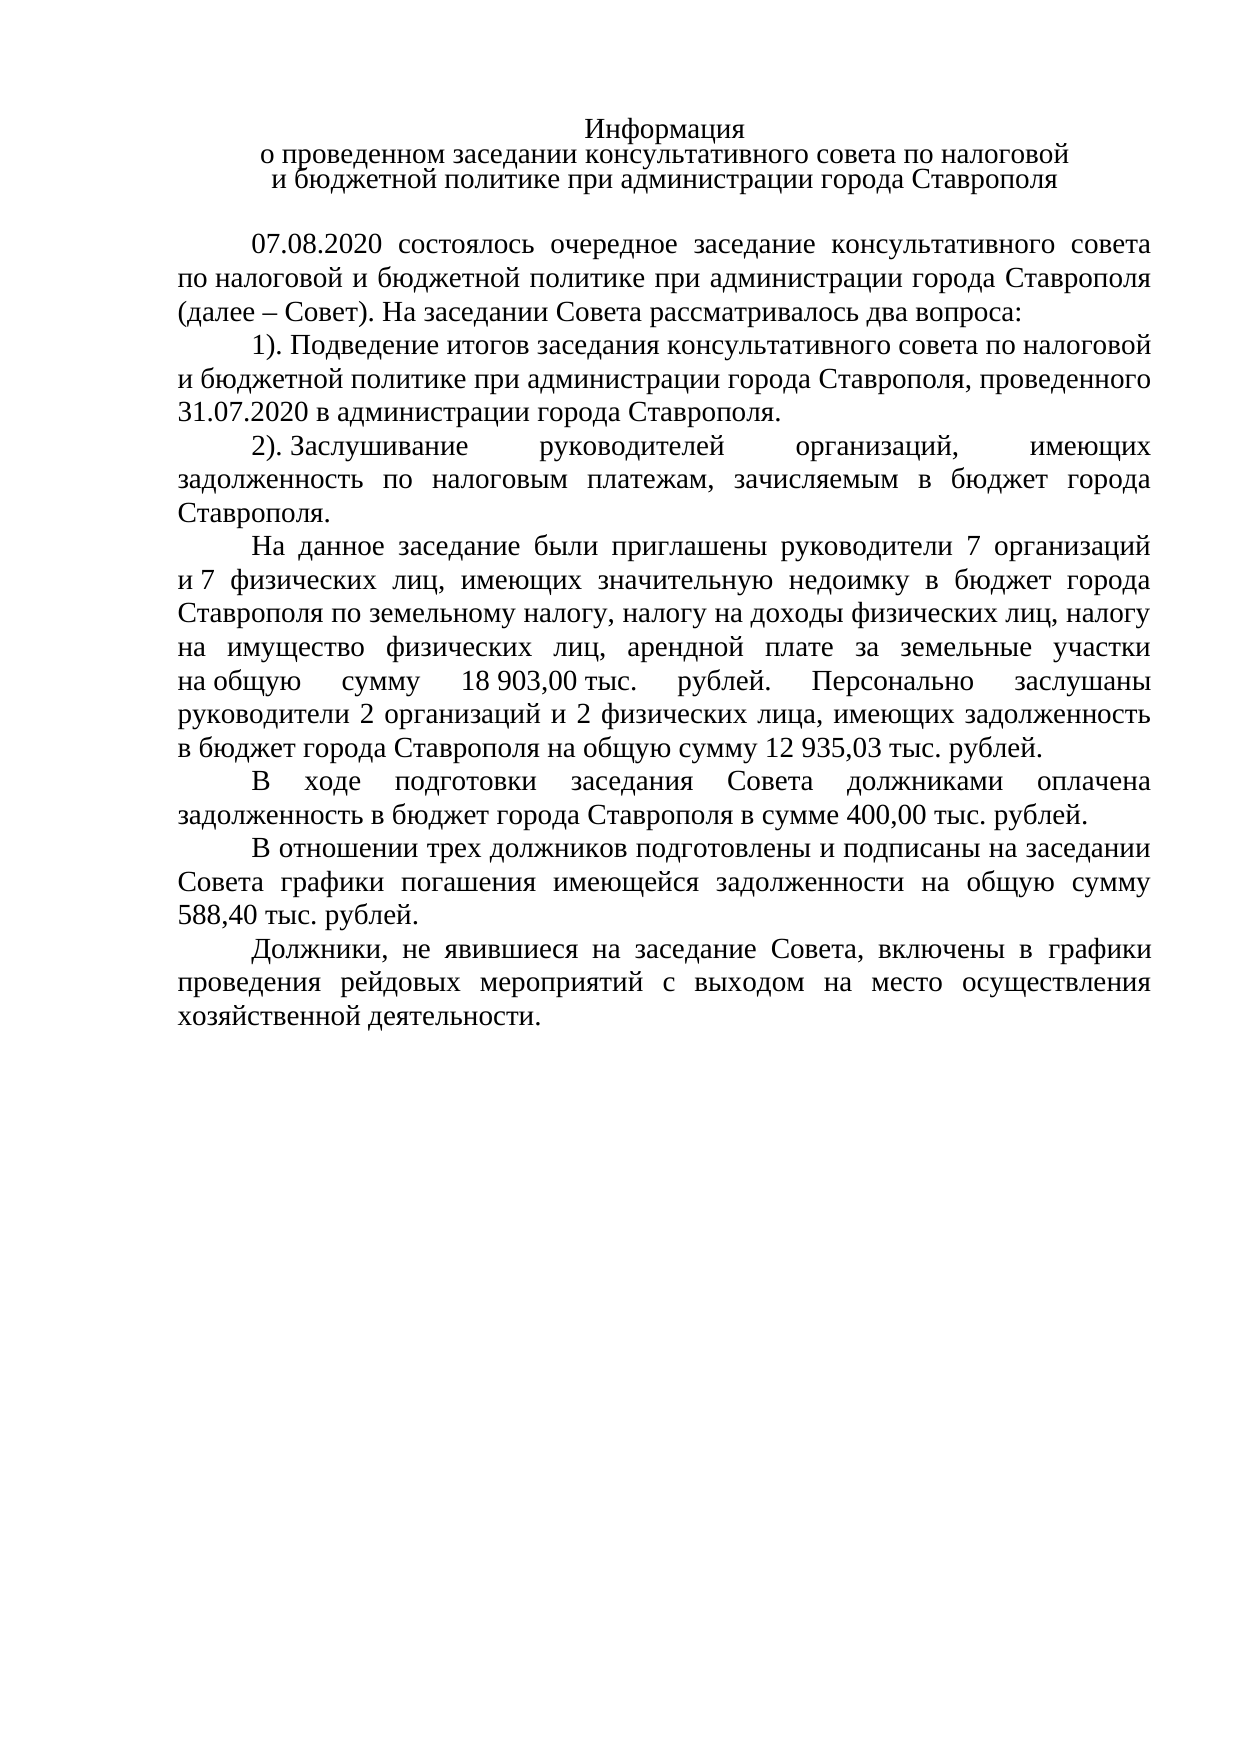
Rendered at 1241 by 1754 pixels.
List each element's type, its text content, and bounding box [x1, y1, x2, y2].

text В отношении трех должников подготовлены и подписаны на заседании Совета графики погашения имеющейся задолженности на общую сумму 588,40 тыс. рублей. [177, 830, 1152, 931]
text 1). Подведение итогов заседания консультативного совета по налоговой и бюджетной политике при администрации города Ставрополя, проведенного 31.07.2020 в администрации города Ставрополя. [177, 327, 1152, 428]
text Информация [177, 118, 629, 143]
text Должники, не явившиеся на заседание Совета, включены в графики проведения рейдовых мероприятий с выходом на место осуществления хозяйственной деятельности. [177, 931, 1152, 1032]
text Информация [632, 118, 1152, 143]
text В ходе подготовки заседания Совета должниками оплачена задолженность в бюджет города Ставрополя в сумме 400,00 тыс. рублей. [177, 763, 1152, 830]
text 07.08.2020 состоялось очередное заседание консультативного совета по налоговой и бюджетной политике при администрации города Ставрополя (далее – Совет). На заседании Совета рассматривалось два вопроса: [177, 227, 1152, 327]
text 2). Заслушивание руководителей организаций, имеющих задолженность по налоговым платежам, зачисляемым в бюджет города Ставрополя. [177, 428, 1152, 528]
text На данное заседание были приглашены руководители 7 организаций и 7 физических лиц, имеющих значительную недоимку в бюджет города Ставрополя по земельному налогу, налогу на доходы физических лиц, налогу на имущество физических лиц, арендной плате за земельные участки на общую сумму 18 903,00 тыс. рублей. Персонально заслушаны руководители 2 организаций и 2 физических лица, имеющих задолженность в бюджет города Ставрополя на общую сумму 12 935,03 тыс. рублей. [177, 528, 1152, 763]
text о проведенном заседании консультативного совета по налоговой и бюджетной политике при администрации города Ставрополя [177, 143, 1152, 193]
